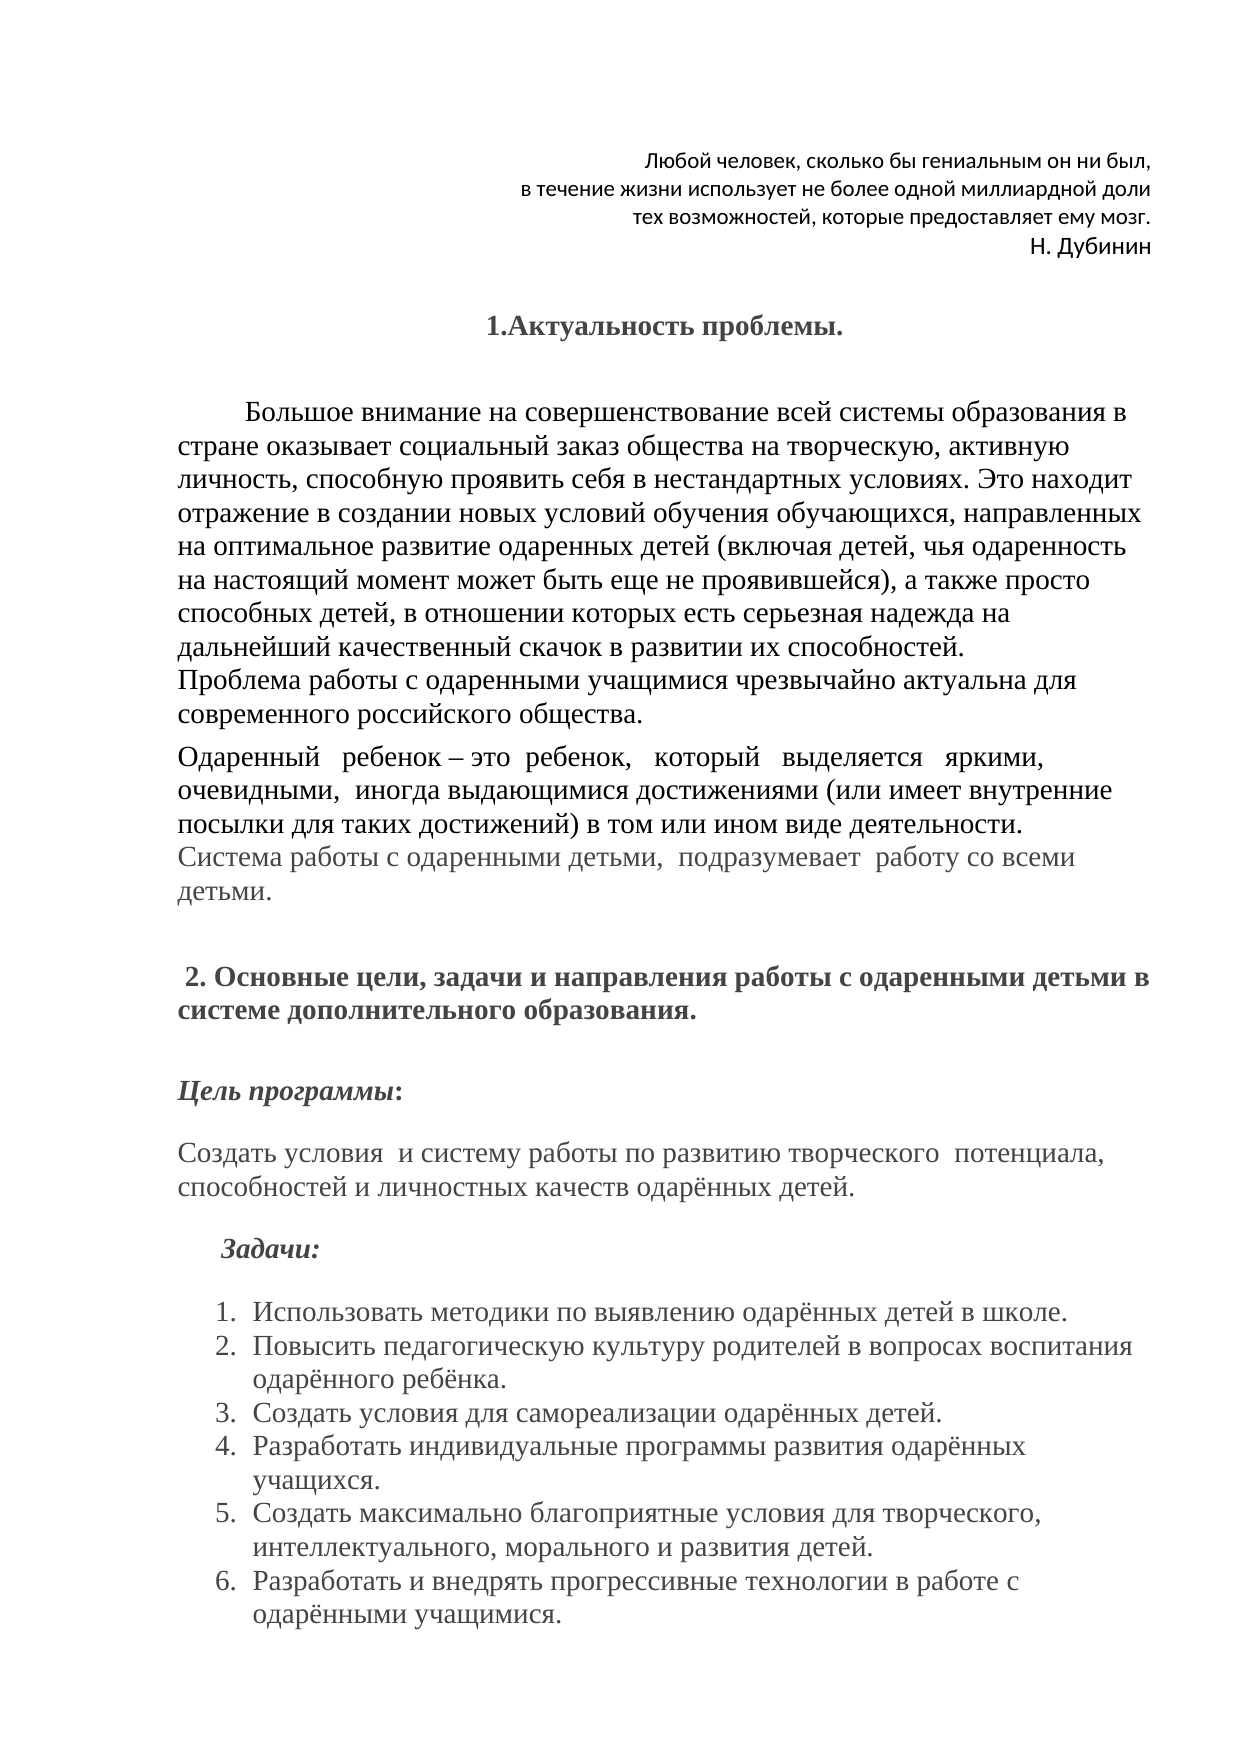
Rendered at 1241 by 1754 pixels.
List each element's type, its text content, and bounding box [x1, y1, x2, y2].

text Проблема работы с одаренными учащимися чрезвычайно актуальна для современного российского общества. [177, 662, 1152, 729]
text Любой человек, сколько бы гениальным он ни был, [177, 146, 1152, 174]
text Создать условия и систему работы по развитию творческого потенциала, способностей и личностных качеств одарённых детей. [177, 1135, 1152, 1202]
text Задачи: [177, 1232, 1152, 1265]
list Разработать индивидуальные программы развития одарённых учащихся. [215, 1428, 1152, 1496]
text в течение жизни использует не более одной миллиардной доли [177, 174, 1152, 202]
text 1.Актуальность проблемы. [177, 308, 1152, 342]
text Одаренный ребенок – это ребенок, который выделяется яркими, очевидными, иногда выдающимися достижениями (или имеет внутренние посылки для таких достижений) в том или ином виде деятельности. Система работы с одаренными детьми, подразумевает работу со всеми детьми. [177, 739, 1152, 907]
text Н. Дубинин [177, 230, 1152, 261]
text 2. Основные цели, задачи и направления работы с одаренными детьми в системе дополнительного образования. [177, 959, 1152, 1026]
list Создать максимально благоприятные условия для творческого, интеллектуального, морального и развития детей. [215, 1496, 1152, 1563]
list Разработать и внедрять прогрессивные технологии в работе с одарёнными учащимися. [215, 1563, 1152, 1630]
text тех возможностей, которые предоставляет ему мозг. [177, 202, 1152, 230]
text Большое внимание на совершенствование всей системы образования в стране оказывает социальный заказ общества на творческую, активную личность, способную проявить себя в нестандартных условиях. Это находит отражение в создании новых условий обучения обучающихся, направленных на оптимальное развитие одаренных детей (включая детей, чья одаренность на настоящий момент может быть еще не проявившейся), а также просто способных детей, в отношении которых есть серьезная надежда на дальнейший качественный скачок в развитии их способностей. [177, 394, 1152, 662]
list Создать условия для самореализации одарённых детей. [215, 1395, 1152, 1428]
list Повысить педагогическую культуру родителей в вопросах воспитания одарённого ребёнка. [215, 1328, 1152, 1395]
text Цель программы: [177, 1073, 1152, 1106]
list Использовать методики по выявлению одарённых детей в школе. [215, 1294, 1152, 1328]
